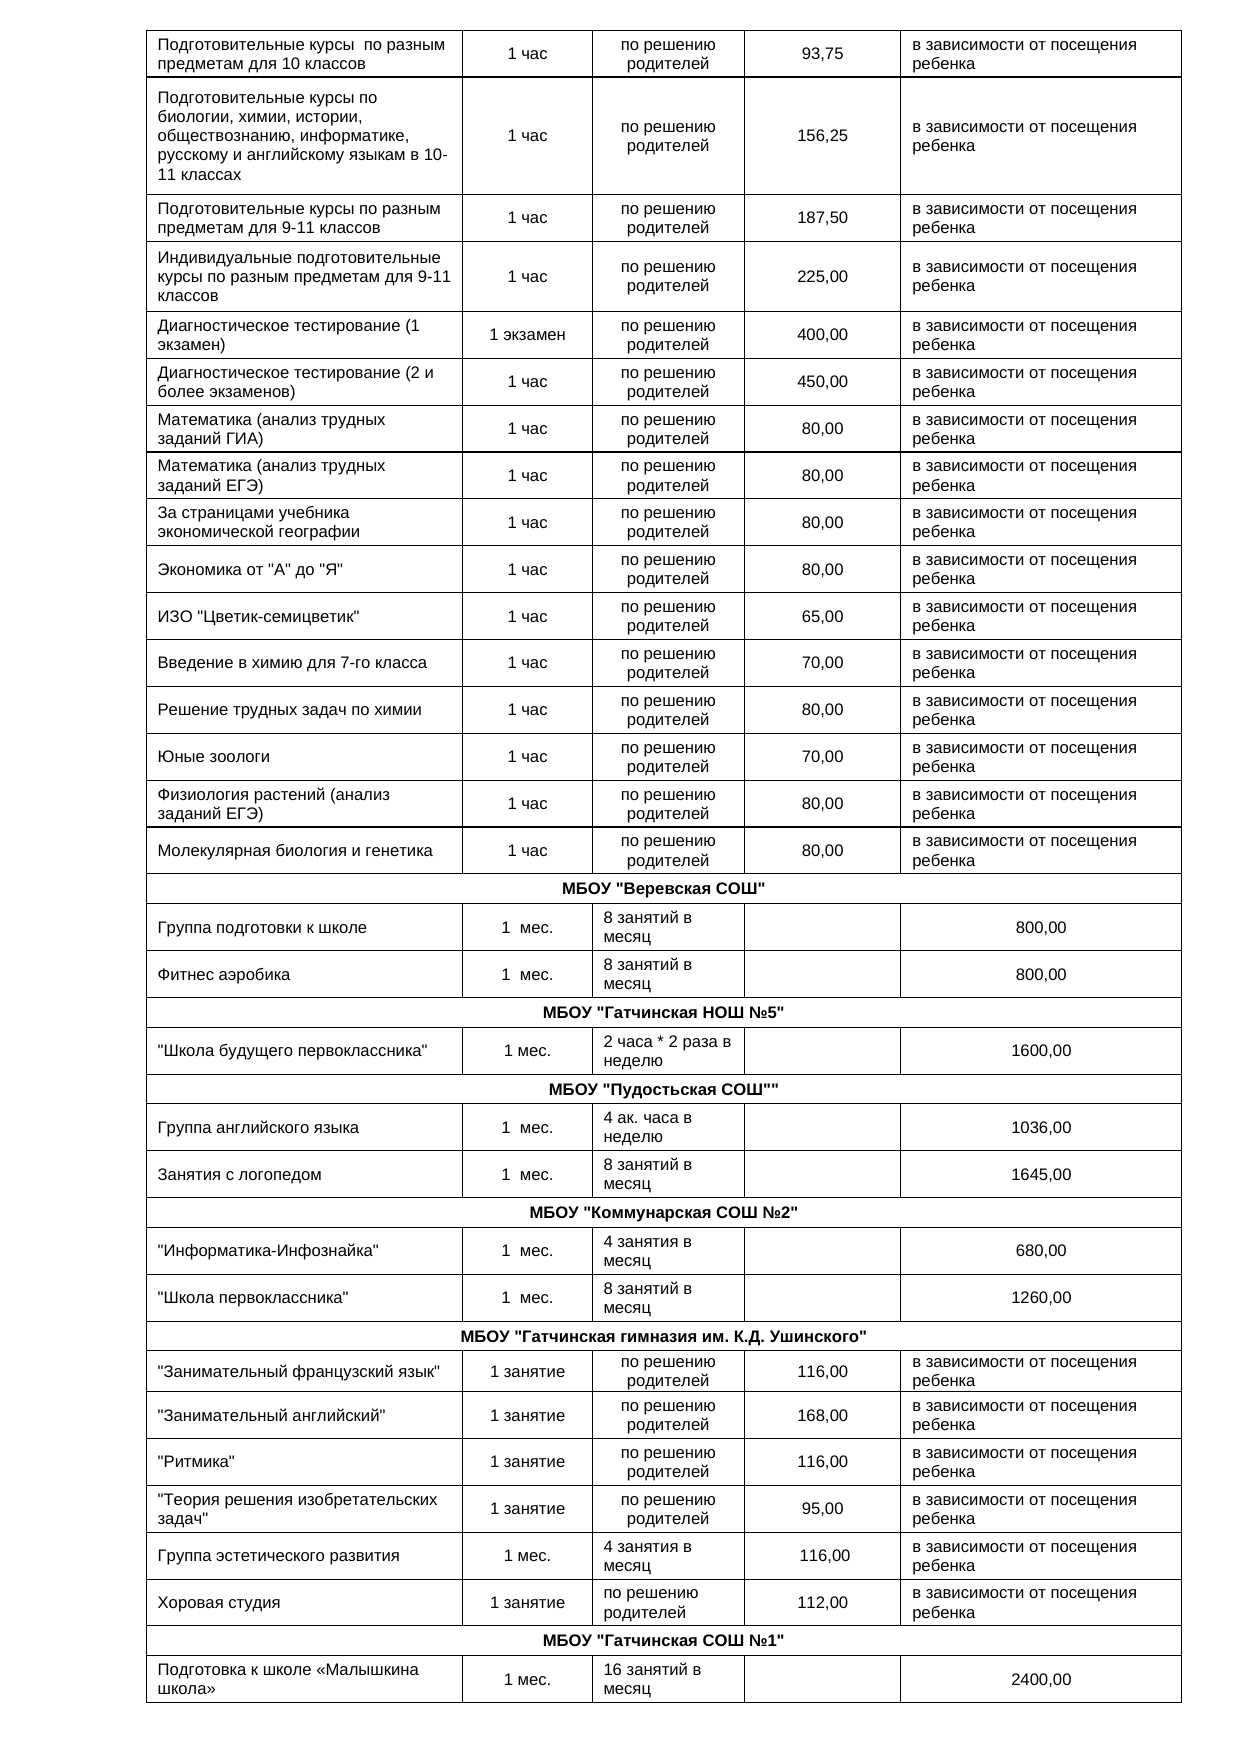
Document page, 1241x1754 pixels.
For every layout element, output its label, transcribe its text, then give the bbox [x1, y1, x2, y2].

table_cell МБОУ "Веревская СОШ" [147, 874, 1181, 903]
table_cell 1 час [463, 781, 592, 826]
table_cell 80,00 [745, 546, 900, 592]
table_cell 112,00 [745, 1580, 900, 1625]
table_cell "Школа будущего первоклассника" [147, 1028, 462, 1073]
table_cell 156,25 [745, 78, 900, 194]
table_cell 1 мес. [463, 1151, 592, 1197]
table_cell 16 занятий в месяц [593, 1656, 744, 1702]
table_cell в зависимости от посещения ребенка [901, 1486, 1181, 1532]
table_cell Подготовительные курсы по биологии, химии, истории, обществознанию, информатике, русскому и английскому языкам в 10-11 классах [147, 78, 462, 194]
table_cell 187,50 [745, 195, 900, 241]
table_cell "Школа первоклассника" [147, 1275, 462, 1321]
table_cell по решению родителей [593, 195, 744, 241]
table_cell по решению родителей [593, 1580, 744, 1625]
table_cell 65,00 [745, 593, 900, 639]
table_cell 80,00 [745, 687, 900, 733]
table_cell 80,00 [745, 406, 900, 451]
table_cell 8 занятий в месяц [593, 951, 744, 997]
table_cell 225,00 [745, 242, 900, 311]
table_cell Юные зоологи [147, 734, 462, 779]
table_cell 80,00 [745, 781, 900, 826]
table_cell 116,00 [745, 1351, 900, 1391]
table_cell Математика (анализ трудных заданий ЕГЭ) [147, 453, 462, 498]
table_cell Введение в химию для 7-го класса [147, 640, 462, 686]
table_cell Индивидуальные подготовительные курсы по разным предметам для 9-11 классов [147, 242, 462, 311]
table_cell по решению родителей [593, 546, 744, 592]
table_cell 1 мес. [463, 1028, 592, 1073]
table_cell 450,00 [745, 359, 900, 404]
table_cell по решению родителей [593, 781, 744, 826]
table_cell 4 занятия в месяц [593, 1533, 744, 1578]
table_cell 1 час [463, 499, 592, 545]
table_cell 80,00 [745, 828, 900, 873]
table_cell 4 занятия в месяц [593, 1228, 744, 1274]
table_cell Фитнес аэробика [147, 951, 462, 997]
table_cell 95,00 [745, 1486, 900, 1532]
table_cell [745, 1275, 900, 1321]
table_cell [745, 904, 900, 950]
table_cell в зависимости от посещения ребенка [901, 359, 1181, 404]
table_cell 2400,00 [901, 1656, 1181, 1702]
table_cell Молекулярная биология и генетика [147, 828, 462, 873]
table_cell За страницами учебника экономической географии [147, 499, 462, 545]
table_cell в зависимости от посещения ребенка [901, 546, 1181, 592]
table_cell 1 мес. [463, 951, 592, 997]
table_cell 1600,00 [901, 1028, 1181, 1073]
table_cell по решению родителей [593, 593, 744, 639]
table_cell 70,00 [745, 640, 900, 686]
table_cell по решению родителей [593, 734, 744, 779]
table_cell [745, 1656, 900, 1702]
table_cell МБОУ "Гатчинская гимназия им. К.Д. Ушинского" [147, 1322, 1181, 1350]
table_cell 1260,00 [901, 1275, 1181, 1321]
table_cell по решению родителей [593, 453, 744, 498]
table_cell 800,00 [901, 904, 1181, 950]
table_cell 70,00 [745, 734, 900, 779]
table_cell Группа подготовки к школе [147, 904, 462, 950]
table_cell по решению родителей [593, 359, 744, 404]
table_cell в зависимости от посещения ребенка [901, 453, 1181, 498]
table_cell в зависимости от посещения ребенка [901, 687, 1181, 733]
table_cell 1 час [463, 78, 592, 194]
table_cell в зависимости от посещения ребенка [901, 499, 1181, 545]
table_cell Диагностическое тестирование (1 экзамен) [147, 312, 462, 358]
table_cell 1 час [463, 31, 592, 76]
table_cell 1 занятие [463, 1439, 592, 1485]
table_cell в зависимости от посещения ребенка [901, 1580, 1181, 1625]
table_cell 8 занятий в месяц [593, 904, 744, 950]
table_cell 1 час [463, 828, 592, 873]
table_cell в зависимости от посещения ребенка [901, 1351, 1181, 1391]
table_cell [745, 1028, 900, 1073]
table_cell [593, 78, 744, 194]
table_cell МБОУ "Пудостьская СОШ"" [147, 1075, 1181, 1103]
table_cell по решению родителей [593, 312, 744, 358]
table_cell 8 занятий в месяц [593, 1151, 744, 1197]
table_cell 1 час [463, 406, 592, 451]
table_cell Диагностическое тестирование (2 и более экзаменов) [147, 359, 462, 404]
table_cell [901, 78, 1181, 194]
table_cell 1 занятие [463, 1486, 592, 1532]
table_cell по решению родителей [593, 406, 744, 451]
table_cell 1 экзамен [463, 312, 592, 358]
table_cell 1036,00 [901, 1104, 1181, 1150]
table_cell 1 час [463, 453, 592, 498]
table_cell по решению родителей [593, 1439, 744, 1485]
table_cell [593, 31, 744, 76]
table_cell 1 час [463, 546, 592, 592]
table_cell [745, 1151, 900, 1197]
table_cell 1 занятие [463, 1351, 592, 1391]
table_cell ИЗО "Цветик-семицветик" [147, 593, 462, 639]
table_cell "Ритмика" [147, 1439, 462, 1485]
table_cell по решению родителей [593, 1351, 744, 1391]
table_cell 1 час [463, 593, 592, 639]
table_cell 1 час [463, 195, 592, 241]
table_cell [745, 1228, 900, 1274]
table_cell МБОУ "Гатчинская НОШ №5" [147, 998, 1181, 1027]
table_cell [745, 1104, 900, 1150]
table_cell 168,00 [745, 1392, 900, 1438]
table_cell по решению родителей [593, 640, 744, 686]
table_cell Физиология растений (анализ заданий ЕГЭ) [147, 781, 462, 826]
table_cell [901, 31, 1181, 76]
table_cell в зависимости от посещения ребенка [901, 781, 1181, 826]
table_cell по решению родителей [593, 242, 744, 311]
table_cell в зависимости от посещения ребенка [901, 1439, 1181, 1485]
table_cell Подготовительные курсы по разным предметам для 10 классов [147, 31, 462, 76]
table_cell МБОУ "Коммунарская СОШ №2" [147, 1198, 1181, 1227]
table_cell по решению родителей [593, 499, 744, 545]
table_cell в зависимости от посещения ребенка [901, 242, 1181, 311]
table_cell 1 мес. [463, 1275, 592, 1321]
table_cell Решение трудных задач по химии [147, 687, 462, 733]
table_cell 80,00 [745, 453, 900, 498]
table_cell 8 занятий в месяц [593, 1275, 744, 1321]
table_cell "Теория решения изобретательских задач" [147, 1486, 462, 1532]
table_cell в зависимости от посещения ребенка [901, 828, 1181, 873]
table_cell 2 часа * 2 раза в неделю [593, 1028, 744, 1073]
table_cell 1 мес. [463, 1656, 592, 1702]
table_cell по решению родителей [593, 1392, 744, 1438]
table_cell 80,00 [745, 499, 900, 545]
table_cell 116,00 [745, 1533, 900, 1578]
table_cell "Занимательный английский" [147, 1392, 462, 1438]
table_cell 680,00 [901, 1228, 1181, 1274]
table_cell Подготовительные курсы по разным предметам для 9-11 классов [147, 195, 462, 241]
table_cell 93,75 [745, 31, 900, 76]
table_cell 1 час [463, 640, 592, 686]
table_cell [745, 951, 900, 997]
table_cell 1 час [463, 359, 592, 404]
table_cell в зависимости от посещения ребенка [901, 640, 1181, 686]
table_cell 1 занятие [463, 1580, 592, 1625]
table_cell МБОУ "Гатчинская СОШ №1" [147, 1626, 1181, 1655]
table_cell Группа эстетического развития [147, 1533, 462, 1578]
table_cell 400,00 [745, 312, 900, 358]
table_cell по решению родителей [593, 828, 744, 873]
table_cell в зависимости от посещения ребенка [901, 1533, 1181, 1578]
table_cell по решению родителей [593, 1486, 744, 1532]
table_cell Математика (анализ трудных заданий ГИА) [147, 406, 462, 451]
table_cell в зависимости от посещения ребенка [901, 195, 1181, 241]
table_cell Хоровая студия [147, 1580, 462, 1625]
table_cell 4 ак. часа в неделю [593, 1104, 744, 1150]
table_cell в зависимости от посещения ребенка [901, 1392, 1181, 1438]
table_cell 800,00 [901, 951, 1181, 997]
table_cell Экономика от "А" до "Я" [147, 546, 462, 592]
table_cell в зависимости от посещения ребенка [901, 593, 1181, 639]
table_cell 1 мес. [463, 1533, 592, 1578]
table_cell Подготовка к школе «Малышкина школа» [147, 1656, 462, 1702]
table_cell 1 час [463, 734, 592, 779]
table_cell 1 мес. [463, 1104, 592, 1150]
table_cell 1 час [463, 687, 592, 733]
table_cell 1 час [463, 242, 592, 311]
table_cell 116,00 [745, 1439, 900, 1485]
table_cell 1 мес. [463, 1228, 592, 1274]
table_cell в зависимости от посещения ребенка [901, 312, 1181, 358]
table_cell в зависимости от посещения ребенка [901, 406, 1181, 451]
table_cell "Занимательный французский язык" [147, 1351, 462, 1391]
table_cell Занятия с логопедом [147, 1151, 462, 1197]
table_cell 1 занятие [463, 1392, 592, 1438]
table_cell "Информатика-Инфознайка" [147, 1228, 462, 1274]
table_cell 1645,00 [901, 1151, 1181, 1197]
table_cell в зависимости от посещения ребенка [901, 734, 1181, 779]
table_cell по решению родителей [593, 687, 744, 733]
table_cell 1 мес. [463, 904, 592, 950]
table_cell Группа английского языка [147, 1104, 462, 1150]
